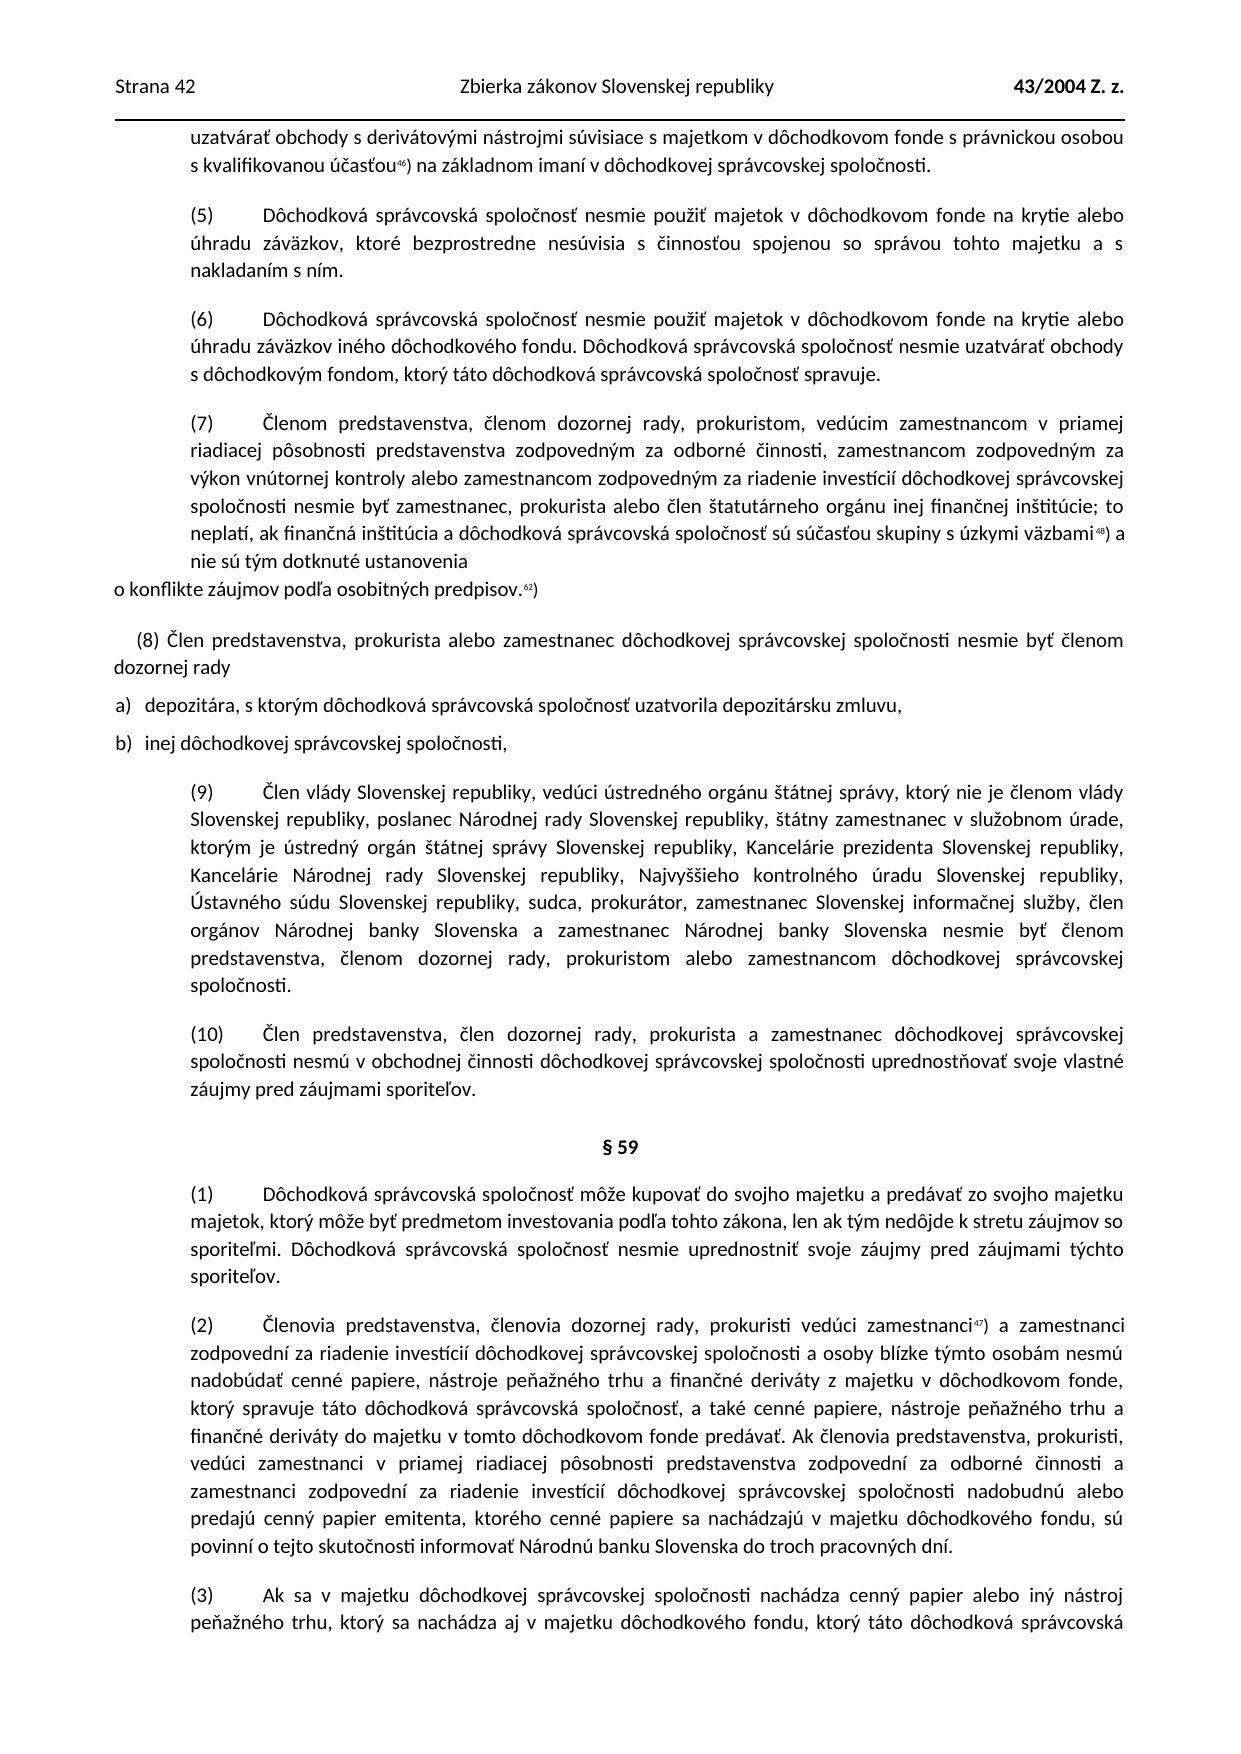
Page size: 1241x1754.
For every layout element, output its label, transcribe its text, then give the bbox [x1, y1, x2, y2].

list inej dôchodkovej správcovskej spoločnosti, [115, 730, 1125, 756]
list Dôchodková správcovská spoločnosť môže kupovať do svojho majetku a predávať zo svojho majetku majetok, ktorý môže byť predmetom investovania podľa tohto zákona, len ak tým nedôjde k stretu záujmov so sporiteľmi. Dôchodková správcovská spoločnosť nesmie uprednostniť svoje záujmy pred záujmami týchto sporiteľov. [190, 1181, 1125, 1289]
list Dôchodková správcovská spoločnosť nesmie použiť majetok v dôchodkovom fonde na krytie alebo úhradu záväzkov iného dôchodkového fondu. Dôchodková správcovská spoločnosť nesmie uzatvárať obchody s dôchodkovým fondom, ktorý táto dôchodková správcovská spoločnosť spravuje. [190, 306, 1125, 387]
text (8) Člen predstavenstva, prokurista alebo zamestnanec dôchodkovej správcovskej spoločnosti nesmie byť členom dozornej rady [113, 627, 1125, 680]
list Člen predstavenstva, člen dozornej rady, prokurista a zamestnanec dôchodkovej správcovskej spoločnosti nesmú v obchodnej činnosti dôchodkovej správcovskej spoločnosti uprednostňovať svoje vlastné záujmy pred záujmami sporiteľov. [190, 1021, 1125, 1102]
list Člen vlády Slovenskej republiky, vedúci ústredného orgánu štátnej správy, ktorý nie je členom vlády Slovenskej republiky, poslanec Národnej rady Slovenskej republiky, štátny zamestnanec v služobnom úrade, ktorým je ústredný orgán štátnej správy Slovenskej republiky, Kancelárie prezidenta Slovenskej republiky, Kancelárie Národnej rady Slovenskej republiky, Najvyššieho kontrolného úradu Slovenskej republiky, Ústavného súdu Slovenskej republiky, sudca, prokurátor, zamestnanec Slovenskej informačnej služby, člen orgánov Národnej banky Slovenska a zamestnanec Národnej banky Slovenska nesmie byť členom predstavenstva, členom dozornej rady, prokuristom alebo zamestnancom dôchodkovej správcovskej spoločnosti. [190, 779, 1125, 998]
list depozitára, s ktorým dôchodková správcovská spoločnosť uzatvorila depozitársku zmluvu, [115, 692, 1125, 718]
list Členovia predstavenstva, členovia dozornej rady, prokuristi vedúci zamestnanci47) a zamestnanci zodpovední za riadenie investícií dôchodkovej správcovskej spoločnosti a osoby blízke týmto osobám nesmú nadobúdať cenné papiere, nástroje peňažného trhu a finančné deriváty z majetku v dôchodkovom fonde, ktorý spravuje táto dôchodková správcovská spoločnosť, a také cenné papiere, nástroje peňažného trhu a finančné deriváty do majetku v tomto dôchodkovom fonde predávať. Ak členovia predstavenstva, prokuristi, vedúci zamestnanci v priamej riadiacej pôsobnosti predstavenstva zodpovední za odborné činnosti a zamestnanci zodpovední za riadenie investícií dôchodkovej správcovskej spoločnosti nadobudnú alebo predajú cenný papier emitenta, ktorého cenné papiere sa nachádzajú v majetku dôchodkového fondu, sú povinní o tejto skutočnosti informovať Národnú banku Slovenska do troch pracovných dní. [190, 1312, 1125, 1559]
text o konflikte záujmov podľa osobitných predpisov.62) [113, 576, 1125, 601]
list Členom predstavenstva, členom dozornej rady, prokuristom, vedúcim zamestnancom v priamej riadiacej pôsobnosti predstavenstva zodpovedným za odborné činnosti, zamestnancom zodpovedným za výkon vnútornej kontroly alebo zamestnancom zodpovedným za riadenie investícií dôchodkovej správcovskej spoločnosti nesmie byť zamestnanec, prokurista alebo člen štatutárneho orgánu inej finančnej inštitúcie; to neplatí, ak finančná inštitúcia a dôchodková správcovská spoločnosť sú súčasťou skupiny s úzkymi väzbami48) a nie sú tým dotknuté ustanovenia [190, 410, 1125, 573]
list Dôchodková správcovská spoločnosť nesmie použiť majetok v dôchodkovom fonde na krytie alebo úhradu záväzkov, ktoré bezprostredne nesúvisia s činnosťou spojenou so správou tohto majetku a s nakladaním s ním. [190, 202, 1125, 283]
text § 59 [156, 1134, 1084, 1159]
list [190, 101, 1125, 178]
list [190, 1582, 1125, 1635]
